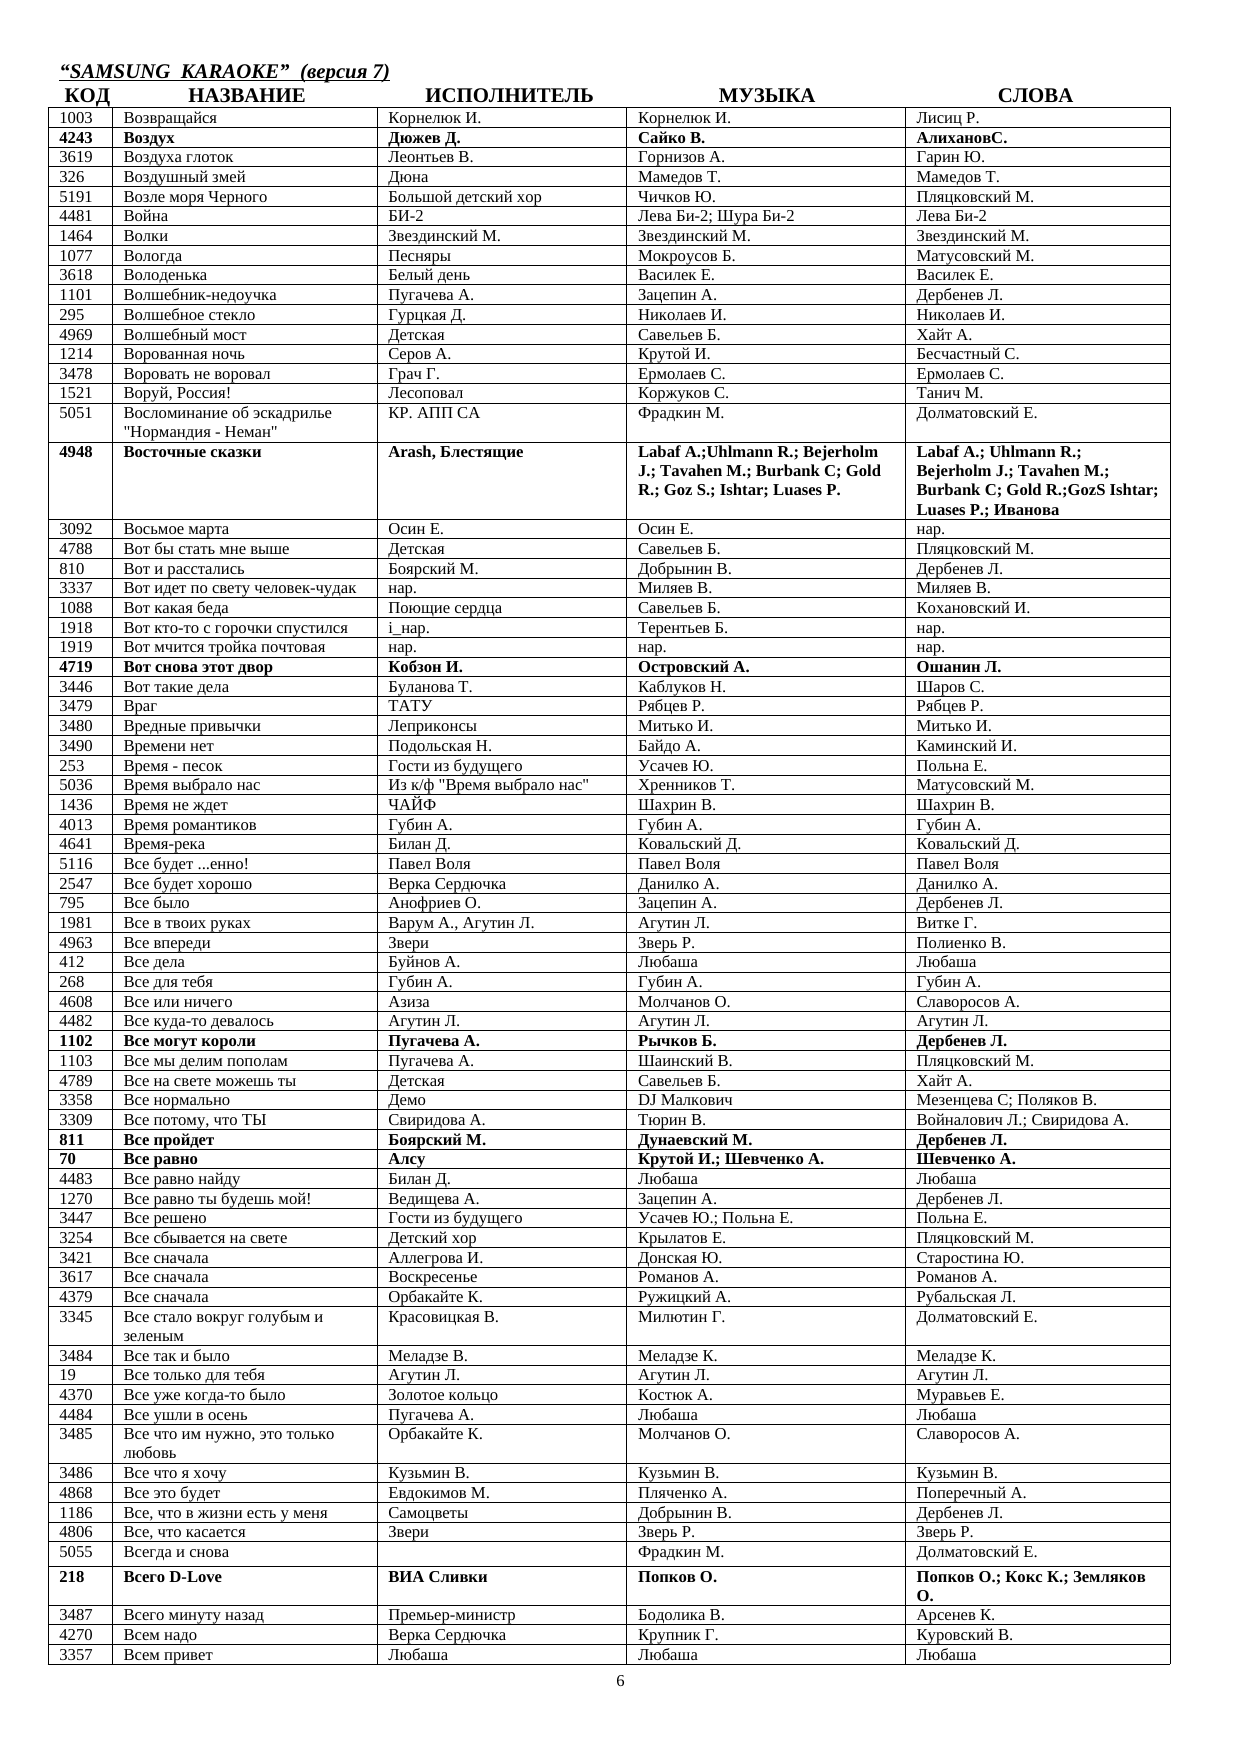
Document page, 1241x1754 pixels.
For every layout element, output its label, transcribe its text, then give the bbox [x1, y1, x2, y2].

table_cell Белый день [378, 266, 626, 284]
table_cell Куровский В. [906, 1625, 1170, 1644]
table_cell Дербенев Л. [906, 285, 1170, 304]
table_cell Дербенев Л. [906, 559, 1170, 578]
table_cell Все равно ты будешь мой! [113, 1189, 377, 1208]
table_cell Буланова Т. [378, 677, 626, 696]
table_cell Каблуков Н. [627, 677, 905, 696]
table_cell Звездинский М. [627, 226, 905, 245]
table_cell Дербенев Л. [906, 1031, 1170, 1050]
table_cell Любаша [906, 1645, 1170, 1664]
table_cell Донская Ю. [627, 1248, 905, 1267]
table_cell Горнизов А. [627, 148, 905, 166]
table_cell Зацепин А. [627, 285, 905, 304]
table_cell Усачев Ю. [627, 756, 905, 774]
table_cell 3421 [49, 1248, 112, 1267]
table_cell 1186 [49, 1503, 112, 1522]
table_cell Все только для тебя [113, 1366, 377, 1384]
table_cell 19 [49, 1366, 112, 1384]
table_cell Кузьмин В. [378, 1464, 626, 1482]
table_cell Молчанов О. [627, 992, 905, 1011]
table_cell Боярский М. [378, 559, 626, 578]
table_cell Рубальская Л. [906, 1288, 1170, 1306]
table_cell Гости из будущего [378, 1209, 626, 1227]
table_cell Дербенев Л. [906, 1130, 1170, 1148]
table_cell 3337 [49, 579, 112, 597]
table_cell Рябцев Р. [627, 697, 905, 715]
table_cell 3480 [49, 716, 112, 735]
table_cell Миляев В. [906, 579, 1170, 597]
table_cell Пляцковский M. [906, 539, 1170, 558]
table_cell Агутин Л. [627, 913, 905, 932]
table_cell Кохановский И. [906, 598, 1170, 617]
table_cell Вот мчится тройка почтовая [113, 638, 377, 656]
table_cell Николаев И. [906, 305, 1170, 324]
table_cell Arash, Блестящие [378, 443, 626, 518]
table_cell Митько И. [906, 716, 1170, 735]
table_cell Все было [113, 894, 377, 912]
table_cell Савельев Б. [627, 598, 905, 617]
table_cell Попков О. [627, 1567, 905, 1605]
table_cell Вредные привычки [113, 716, 377, 735]
table_cell 810 [49, 559, 112, 578]
table_cell 3478 [49, 364, 112, 383]
table_cell Всем привет [113, 1645, 377, 1664]
table_cell Гости из будущего [378, 756, 626, 774]
table_cell Муравьев Е. [906, 1385, 1170, 1404]
table_cell Свиридова А. [378, 1110, 626, 1129]
table_cell Пляцковский М. [906, 187, 1170, 206]
table_cell Алсу [378, 1150, 626, 1168]
table_cell ВИА Сливки [378, 1567, 626, 1605]
table_cell Вот идет по свету человек-чудак [113, 579, 377, 597]
table_cell Добрынин В. [627, 1503, 905, 1522]
table_cell Воздуха глоток [113, 148, 377, 166]
table_cell Кузьмин В. [627, 1464, 905, 1482]
table_cell 4788 [49, 539, 112, 558]
table_cell Все мы делим пополам [113, 1051, 377, 1070]
table_cell Все так и было [113, 1346, 377, 1364]
table_cell Бодолика В. [627, 1606, 905, 1624]
table_cell 795 [49, 894, 112, 912]
table_cell Верка Сердючка [378, 1625, 626, 1644]
table_cell 5116 [49, 854, 112, 873]
table_cell Большой детский хор [378, 187, 626, 206]
table_cell Байдо А. [627, 736, 905, 755]
table_cell Романов А. [627, 1268, 905, 1286]
table_cell Всегда и снова [113, 1542, 377, 1566]
table_cell 5051 [49, 404, 112, 441]
table_cell 4370 [49, 1385, 112, 1404]
table_cell Шевченко А. [906, 1150, 1170, 1168]
table_cell Зацепин А. [627, 894, 905, 912]
table_cell Миляев В. [627, 579, 905, 597]
table_cell Красовицкая В. [378, 1307, 626, 1345]
table_cell Гурцкая Д. [378, 305, 626, 324]
table_cell Время романтиков [113, 815, 377, 833]
table_cell Ружицкий А. [627, 1288, 905, 1306]
table_cell Долматовский Е. [906, 1307, 1170, 1345]
table_cell Долматовский Е. [906, 404, 1170, 441]
table_cell Костюк А. [627, 1385, 905, 1404]
table_cell 1077 [49, 246, 112, 265]
table_cell Любаша [627, 1405, 905, 1424]
table_cell Усачев Ю.; Польна Е. [627, 1209, 905, 1227]
table_cell 4481 [49, 207, 112, 225]
table_cell 3254 [49, 1228, 112, 1247]
table_cell Меладзе В. [378, 1346, 626, 1364]
table_cell Павел Воля [627, 854, 905, 873]
table_cell Вот такие дела [113, 677, 377, 696]
table_cell Рычков Б. [627, 1031, 905, 1050]
table_cell 4483 [49, 1169, 112, 1188]
table_cell Шаров С. [906, 677, 1170, 696]
table_cell Все могут короли [113, 1031, 377, 1050]
table_cell Агутин Л. [627, 1012, 905, 1030]
table_cell Звездинский М. [906, 226, 1170, 245]
table_cell Митько И. [627, 716, 905, 735]
table_cell Ковальский Д. [906, 835, 1170, 853]
table_cell Все сначала [113, 1248, 377, 1267]
table_cell Польна Е. [906, 1209, 1170, 1227]
table_cell Время - песок [113, 756, 377, 774]
table_cell Всего D-Love [113, 1567, 377, 1605]
table_cell Подольская Н. [378, 736, 626, 755]
table_cell Все или ничего [113, 992, 377, 1011]
table_cell Враг [113, 697, 377, 715]
table_cell Все на свете можешь ты [113, 1071, 377, 1089]
table_cell 4789 [49, 1071, 112, 1089]
table_cell 4963 [49, 933, 112, 952]
table_cell Ворованная ночь [113, 345, 377, 363]
table_cell Пляцковский М. [906, 1051, 1170, 1070]
table_cell Леприконсы [378, 716, 626, 735]
table_cell Воровать не воровал [113, 364, 377, 383]
table_cell Корнелюк И. [378, 108, 626, 127]
table_cell 1270 [49, 1189, 112, 1208]
table_cell 1103 [49, 1051, 112, 1070]
table_cell Все стало вокруг голубым и зеленым [113, 1307, 377, 1345]
table_cell Губин А. [378, 815, 626, 833]
table_cell Все сбывается на свете [113, 1228, 377, 1247]
table_cell Орбакайте К. [378, 1425, 626, 1462]
table_cell Шахрин В. [627, 795, 905, 814]
table_cell Милютин Г. [627, 1307, 905, 1345]
table_cell Крылатов Е. [627, 1228, 905, 1247]
table_cell Анофриев О. [378, 894, 626, 912]
table_cell Вот снова этот двор [113, 658, 377, 676]
table_cell Зверь Р. [627, 933, 905, 952]
table_cell 3617 [49, 1268, 112, 1286]
table_cell 1436 [49, 795, 112, 814]
table_cell Все в твоих руках [113, 913, 377, 932]
table_cell Данилко А. [627, 874, 905, 893]
table_cell 1102 [49, 1031, 112, 1050]
table_cell Славоросов А. [906, 992, 1170, 1011]
table_cell Всем надо [113, 1625, 377, 1644]
table_cell 3479 [49, 697, 112, 715]
table_cell 3358 [49, 1091, 112, 1109]
table_cell Агутин Л. [378, 1366, 626, 1384]
table_cell Все, что касается [113, 1523, 377, 1541]
table_cell Все равно найду [113, 1169, 377, 1188]
table_cell Орбакайте К. [378, 1288, 626, 1306]
table_cell нар. [906, 638, 1170, 656]
table_cell 4608 [49, 992, 112, 1011]
table_cell Зверь Р. [627, 1523, 905, 1541]
table_cell 3490 [49, 736, 112, 755]
table_cell Все пройдет [113, 1130, 377, 1148]
table_cell Пугачева А. [378, 1051, 626, 1070]
table_cell Любаша [378, 1645, 626, 1664]
table_cell Василек Е. [906, 266, 1170, 284]
table_cell Володенька [113, 266, 377, 284]
table_cell Павел Воля [378, 854, 626, 873]
table_cell Все решено [113, 1209, 377, 1227]
table_cell Билан Д. [378, 835, 626, 853]
table_cell Павел Воля [906, 854, 1170, 873]
table_cell Хайт А. [906, 1071, 1170, 1089]
table_cell Война [113, 207, 377, 225]
table_cell 1464 [49, 226, 112, 245]
table_cell Молчанов О. [627, 1425, 905, 1462]
table_cell Все, что в жизни есть у меня [113, 1503, 377, 1522]
table_cell 218 [49, 1567, 112, 1605]
table_cell Хренников Т. [627, 776, 905, 794]
table_cell Звери [378, 1523, 626, 1541]
table_cell 1088 [49, 598, 112, 617]
table_cell 268 [49, 973, 112, 991]
table_cell Агутин Л. [906, 1012, 1170, 1030]
table_cell Восточные сказки [113, 443, 377, 518]
table_cell Савельев Б. [627, 1071, 905, 1089]
table_cell 253 [49, 756, 112, 774]
table_cell Зацепин А. [627, 1189, 905, 1208]
table_cell Губин А. [378, 973, 626, 991]
table_cell Терентьев Б. [627, 618, 905, 637]
table_cell 5036 [49, 776, 112, 794]
table_cell Ермолаев С. [906, 364, 1170, 383]
table_cell Матусовский М. [906, 776, 1170, 794]
table_cell Романов А. [906, 1268, 1170, 1286]
table_cell Мамедов Т. [627, 167, 905, 186]
table_cell Василек Е. [627, 266, 905, 284]
table_cell Мокроусов Б. [627, 246, 905, 265]
table_cell Леонтьев В. [378, 148, 626, 166]
table_cell Коржуков С. [627, 384, 905, 402]
table_cell Евдокимов М. [378, 1483, 626, 1502]
table_cell Осин E. [627, 520, 905, 538]
table_cell 4641 [49, 835, 112, 853]
table_cell Меладзе К. [627, 1346, 905, 1364]
table_cell Лева Би-2 [906, 207, 1170, 225]
table_cell Губин А. [627, 973, 905, 991]
table_cell Вот какая беда [113, 598, 377, 617]
table_cell Аллегрова И. [378, 1248, 626, 1267]
table_cell Волшебное стекло [113, 305, 377, 324]
table_cell Восломинание об эскадрилье "Нормандия - Неман" [113, 404, 377, 441]
table_cell 5055 [49, 1542, 112, 1566]
table_cell Все что я хочу [113, 1464, 377, 1482]
table_cell Матусовский М. [906, 246, 1170, 265]
table_cell Крутой И. [627, 345, 905, 363]
table_cell Все ушли в осень [113, 1405, 377, 1424]
table_cell Волшебник-недоучка [113, 285, 377, 304]
table_cell 3619 [49, 148, 112, 166]
table_cell Лесоповал [378, 384, 626, 402]
table_cell 1101 [49, 285, 112, 304]
table_cell Все сначала [113, 1268, 377, 1286]
table_cell Агутин Л. [627, 1366, 905, 1384]
table_cell Все это будет [113, 1483, 377, 1502]
table_cell Все впереди [113, 933, 377, 952]
table_cell Польна Е. [906, 756, 1170, 774]
table_cell Агутин Л. [378, 1012, 626, 1030]
table_cell 4482 [49, 1012, 112, 1030]
table_cell Крутой И.; Шевченко А. [627, 1150, 905, 1168]
table_cell Звездинский М. [378, 226, 626, 245]
table_cell ТАТУ [378, 697, 626, 715]
table_cell Бесчастный С. [906, 345, 1170, 363]
table_cell Вот бы стать мне выше [113, 539, 377, 558]
table_cell Полиенко В. [906, 933, 1170, 952]
table_cell 4868 [49, 1483, 112, 1502]
table_cell Ведищева А. [378, 1189, 626, 1208]
table_cell КР. АПП СА [378, 404, 626, 441]
table_cell Любаша [906, 1169, 1170, 1188]
table_cell 2547 [49, 874, 112, 893]
table_cell 1919 [49, 638, 112, 656]
table_cell [378, 1542, 626, 1566]
table_cell Дунаевский М. [627, 1130, 905, 1148]
table_cell Шаинский В. [627, 1051, 905, 1070]
table_cell 3618 [49, 266, 112, 284]
table_cell Самоцветы [378, 1503, 626, 1522]
table_cell Савельев Б. [627, 325, 905, 343]
table_cell Каминский И. [906, 736, 1170, 755]
table_cell Детская [378, 1071, 626, 1089]
table_cell Николаев И. [627, 305, 905, 324]
table_cell Лева Би-2; Шура Би-2 [627, 207, 905, 225]
table_cell Звери [378, 933, 626, 952]
table_cell Воруй, Россия! [113, 384, 377, 402]
table_cell Времени нет [113, 736, 377, 755]
table_cell Зверь Р. [906, 1523, 1170, 1541]
table_cell Любаша [906, 1405, 1170, 1424]
table_cell Восьмое марта [113, 520, 377, 538]
table_cell Верка Сердючка [378, 874, 626, 893]
table_cell Данилко А. [906, 874, 1170, 893]
table_cell Все сначала [113, 1288, 377, 1306]
table_cell Все потому, что ТЫ [113, 1110, 377, 1129]
table_cell Варум А., Агутин Л. [378, 913, 626, 932]
table_cell Все дела [113, 953, 377, 971]
table_cell Любаша [627, 1645, 905, 1664]
table_cell 4013 [49, 815, 112, 833]
table_cell Демо [378, 1091, 626, 1109]
table_cell Ермолаев С. [627, 364, 905, 383]
table_cell Ошанин Л. [906, 658, 1170, 676]
table_cell Дюна [378, 167, 626, 186]
table_cell 3447 [49, 1209, 112, 1227]
table_cell 412 [49, 953, 112, 971]
table_cell Ковальский Д. [627, 835, 905, 853]
table_cell 4484 [49, 1405, 112, 1424]
table_cell Поющие сердца [378, 598, 626, 617]
table_cell Дюжев Д. [378, 128, 626, 147]
table_cell Все что им нужно, это только любовь [113, 1425, 377, 1462]
table_cell Агутин Л. [906, 1366, 1170, 1384]
table_cell 1003 [49, 108, 112, 127]
table_cell Волки [113, 226, 377, 245]
table_cell Пугачева А. [378, 285, 626, 304]
table_cell Labaf A.;Uhlmann R.; Bejerholm J.; Tavahen M.; Burbank C; Gold R.; Goz S.; Ishtar; Luases P. [627, 443, 905, 518]
table_cell Дербенев Л. [906, 894, 1170, 912]
table_cell Все для тебя [113, 973, 377, 991]
table_cell Все куда-то девалось [113, 1012, 377, 1030]
table_cell Крупник Г. [627, 1625, 905, 1644]
table_cell Серов А. [378, 345, 626, 363]
table_cell 1918 [49, 618, 112, 637]
table_cell 4969 [49, 325, 112, 343]
table_cell Хайт А. [906, 325, 1170, 343]
table_cell Вот и расстались [113, 559, 377, 578]
table_cell Осин Е. [378, 520, 626, 538]
table_cell 4243 [49, 128, 112, 147]
table_cell Всего минуту назад [113, 1606, 377, 1624]
table_cell нар. [906, 618, 1170, 637]
table_cell 4719 [49, 658, 112, 676]
table_cell 4948 [49, 443, 112, 518]
table_cell Время-река [113, 835, 377, 853]
table_cell Пляченко А. [627, 1483, 905, 1502]
table_cell Фрадкин М. [627, 1542, 905, 1566]
table_cell Воскресенье [378, 1268, 626, 1286]
table_cell Дербенев Л. [906, 1503, 1170, 1522]
table_cell 326 [49, 167, 112, 186]
table_cell Гарин Ю. [906, 148, 1170, 166]
table_cell Возле моря Черного [113, 187, 377, 206]
table_cell Славоросов А. [906, 1425, 1170, 1462]
table_cell Билан Д. [378, 1169, 626, 1188]
table_cell і_нар. [378, 618, 626, 637]
table_cell Тюрин В. [627, 1110, 905, 1129]
table_cell Пугачева А. [378, 1405, 626, 1424]
table_cell Фрадкин М. [627, 404, 905, 441]
table_cell Грач Г. [378, 364, 626, 383]
table_cell Мезенцева С; Поляков В. [906, 1091, 1170, 1109]
table_cell Корнелюк И. [627, 108, 905, 127]
table_cell Детская [378, 325, 626, 343]
table_cell Буйнов А. [378, 953, 626, 971]
table_cell Сайко В. [627, 128, 905, 147]
table_cell Время выбрало нас [113, 776, 377, 794]
table_cell Детская [378, 539, 626, 558]
table_cell Вологда [113, 246, 377, 265]
table_cell Губин А. [906, 973, 1170, 991]
table_cell Чичков Ю. [627, 187, 905, 206]
table_cell АлихановС. [906, 128, 1170, 147]
table_cell 4379 [49, 1288, 112, 1306]
table_cell 4806 [49, 1523, 112, 1541]
table_cell Мамедов Т. [906, 167, 1170, 186]
table_cell Поперечный А. [906, 1483, 1170, 1502]
table_cell Шахрин В. [906, 795, 1170, 814]
table_cell Любаша [627, 953, 905, 971]
table_cell Меладзе К. [906, 1346, 1170, 1364]
table_cell Губин А. [906, 815, 1170, 833]
table_cell 3485 [49, 1425, 112, 1462]
table_cell Пляцковский М. [906, 1228, 1170, 1247]
table_cell Золотое кольцо [378, 1385, 626, 1404]
table_cell Старостина Ю. [906, 1248, 1170, 1267]
table_cell Войналович Л.; Свиридова А. [906, 1110, 1170, 1129]
table_cell Рябцев Р. [906, 697, 1170, 715]
table_cell Витке Г. [906, 913, 1170, 932]
table_cell 5191 [49, 187, 112, 206]
table_cell Боярский М. [378, 1130, 626, 1148]
table_cell Из к/ф "Время выбрало нас" [378, 776, 626, 794]
table_cell Любаша [906, 953, 1170, 971]
table_cell Кузьмин В. [906, 1464, 1170, 1482]
table_cell 1521 [49, 384, 112, 402]
table_cell 3487 [49, 1606, 112, 1624]
table_cell Волшебный мост [113, 325, 377, 343]
table_cell Долматовский Е. [906, 1542, 1170, 1566]
table_cell Кобзон И. [378, 658, 626, 676]
table_cell Дербенев Л. [906, 1189, 1170, 1208]
table_cell Губин А. [627, 815, 905, 833]
table_cell нар. [378, 579, 626, 597]
table_cell Песняры [378, 246, 626, 265]
table_cell 70 [49, 1150, 112, 1168]
table_cell Танич М. [906, 384, 1170, 402]
table_cell Возвращайся [113, 108, 377, 127]
table_cell Попков О.; Кокс К.; Земляков О. [906, 1567, 1170, 1605]
table_cell 3345 [49, 1307, 112, 1345]
table_cell нар. [906, 520, 1170, 538]
table_cell Время не ждет [113, 795, 377, 814]
table_cell Все равно [113, 1150, 377, 1168]
table_cell Детский хор [378, 1228, 626, 1247]
table_cell Островский А. [627, 658, 905, 676]
table_cell БИ-2 [378, 207, 626, 225]
table_cell Премьер-министр [378, 1606, 626, 1624]
table_cell Пугачева А. [378, 1031, 626, 1050]
table_cell нар. [627, 638, 905, 656]
table_cell 295 [49, 305, 112, 324]
table_cell Labaf A.; Uhlmann R.; Bejerholm J.; Tavahen M.; Burbank С; Gold R.;GozS Ishtar; Luases P.; Иванова [906, 443, 1170, 518]
table_cell Все будет ...енно! [113, 854, 377, 873]
table_cell Добрынин В. [627, 559, 905, 578]
table_cell Воздух [113, 128, 377, 147]
table_cell 3446 [49, 677, 112, 696]
table_cell 3309 [49, 1110, 112, 1129]
table_cell Азиза [378, 992, 626, 1011]
table_cell 3092 [49, 520, 112, 538]
table_cell Все нормально [113, 1091, 377, 1109]
table_cell Все будет хорошо [113, 874, 377, 893]
table_cell Вот кто-то с горочки спустился [113, 618, 377, 637]
table_cell Лисиц Р. [906, 108, 1170, 127]
table_cell 3486 [49, 1464, 112, 1482]
table_cell Любаша [627, 1169, 905, 1188]
table_cell 3484 [49, 1346, 112, 1364]
table_cell 3357 [49, 1645, 112, 1664]
table_cell 1214 [49, 345, 112, 363]
table_cell Савельев Б. [627, 539, 905, 558]
table_cell ЧАЙФ [378, 795, 626, 814]
table_cell 4270 [49, 1625, 112, 1644]
table_cell DJ Малкович [627, 1091, 905, 1109]
table_cell 811 [49, 1130, 112, 1148]
table_cell Воздушный змей [113, 167, 377, 186]
table_cell 1981 [49, 913, 112, 932]
table_cell нар. [378, 638, 626, 656]
table_cell Все уже когда-то было [113, 1385, 377, 1404]
table_cell Арсенев К. [906, 1606, 1170, 1624]
